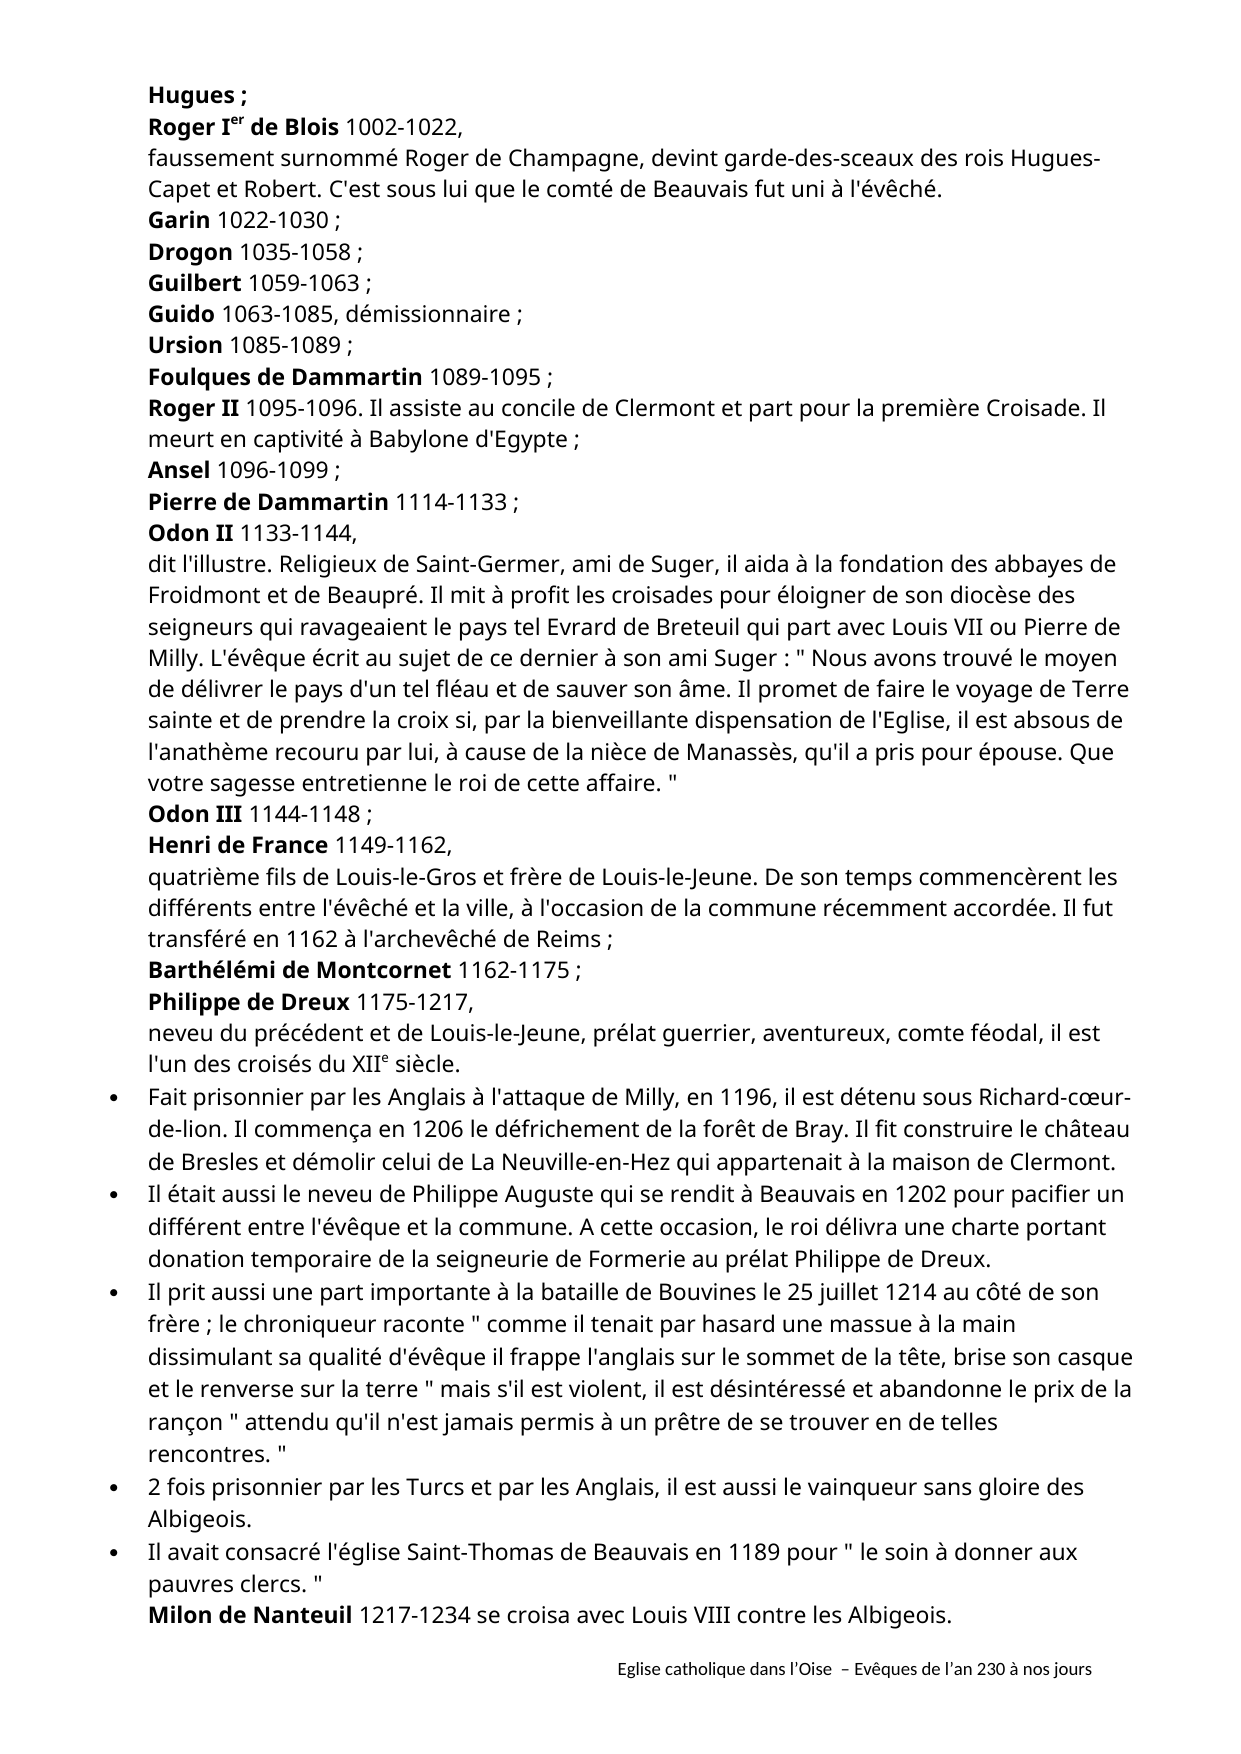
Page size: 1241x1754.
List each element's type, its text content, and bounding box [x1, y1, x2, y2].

text Odon III 1144-1148 ; Henri de France 1149-1162, [148, 798, 1137, 860]
list Fait prisonnier par les Anglais à l'attaque de Milly, en 1196, il est détenu sous Richard-cœur-de-lion. Il commença en 1206 le défrichement de la forêt de Bray. Il fit construire le château de Bresles et démolir celui de La Neuville-en-Hez qui appartenait à la maison de Clermont. [110, 1079, 1137, 1177]
text Garin 1022-1030 ; Drogon 1035-1058 ; Guilbert 1059-1063 ; Guido 1063-1085, démissionnaire ; Ursion 1085-1089 ; Foulques de Dammartin 1089-1095 ; Roger II 1095-1096. Il assiste au concile de Clermont et part pour la première Croisade. Il meurt en captivité à Babylone d'Egypte ; Ansel 1096-1099 ; Pierre de Dammartin 1114-1133 ; Odon II 1133-1144, [148, 204, 1137, 548]
list 2 fois prisonnier par les Turcs et par les Anglais, il est aussi le vainqueur sans gloire des Albigeois. [110, 1469, 1137, 1534]
text faussement surnommé Roger de Champagne, devint garde-des-sceaux des rois Hugues-Capet et Robert. C'est sous lui que le comté de Beauvais fut uni à l'évêché. [148, 142, 1137, 204]
text Milon de Nanteuil 1217-1234 se croisa avec Louis VIII contre les Albigeois. [148, 1599, 1137, 1630]
text quatrième fils de Louis-le-Gros et frère de Louis-le-Jeune. De son temps commencèrent les différents entre l'évêché et la ville, à l'occasion de la commune récemment accordée. Il fut transféré en 1162 à l'archevêché de Reims ; [148, 860, 1137, 954]
text Barthélémi de Montcornet 1162-1175 ; Philippe de Dreux 1175-1217, [148, 954, 1137, 1017]
list Il avait consacré l'église Saint-Thomas de Beauvais en 1189 pour " le soin à donner aux pauvres clercs. " [110, 1534, 1137, 1599]
list Il prit aussi une part importante à la bataille de Bouvines le 25 juillet 1214 au côté de son frère ; le chroniqueur raconte " comme il tenait par hasard une massue à la main dissimulant sa qualité d'évêque il frappe l'anglais sur le sommet de la tête, brise son casque et le renverse sur la terre " mais s'il est violent, il est désintéressé et abandonne le prix de la rançon " attendu qu'il n'est jamais permis à un prêtre de se trouver en de telles rencontres. " [110, 1274, 1137, 1469]
text neveu du précédent et de Louis-le-Jeune, prélat guerrier, aventureux, comte féodal, il est l'un des croisés du XIIe siècle. [148, 1017, 1137, 1079]
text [148, 79, 1137, 142]
text dit l'illustre. Religieux de Saint-Germer, ami de Suger, il aida à la fondation des abbayes de Froidmont et de Beaupré. Il mit à profit les croisades pour éloigner de son diocèse des seigneurs qui ravageaient le pays tel Evrard de Breteuil qui part avec Louis VII ou Pierre de Milly. L'évêque écrit au sujet de ce dernier à son ami Suger : " Nous avons trouvé le moyen de délivrer le pays d'un tel fléau et de sauver son âme. Il promet de faire le voyage de Terre sainte et de prendre la croix si, par la bienveillante dispensation de l'Eglise, il est absous de l'anathème recouru par lui, à cause de la nièce de Manassès, qu'il a pris pour épouse. Que votre sagesse entretienne le roi de cette affaire. " [148, 548, 1137, 798]
list Il était aussi le neveu de Philippe Auguste qui se rendit à Beauvais en 1202 pour pacifier un différent entre l'évêque et la commune. A cette occasion, le roi délivra une charte portant donation temporaire de la seigneurie de Formerie au prélat Philippe de Dreux. [110, 1177, 1137, 1274]
